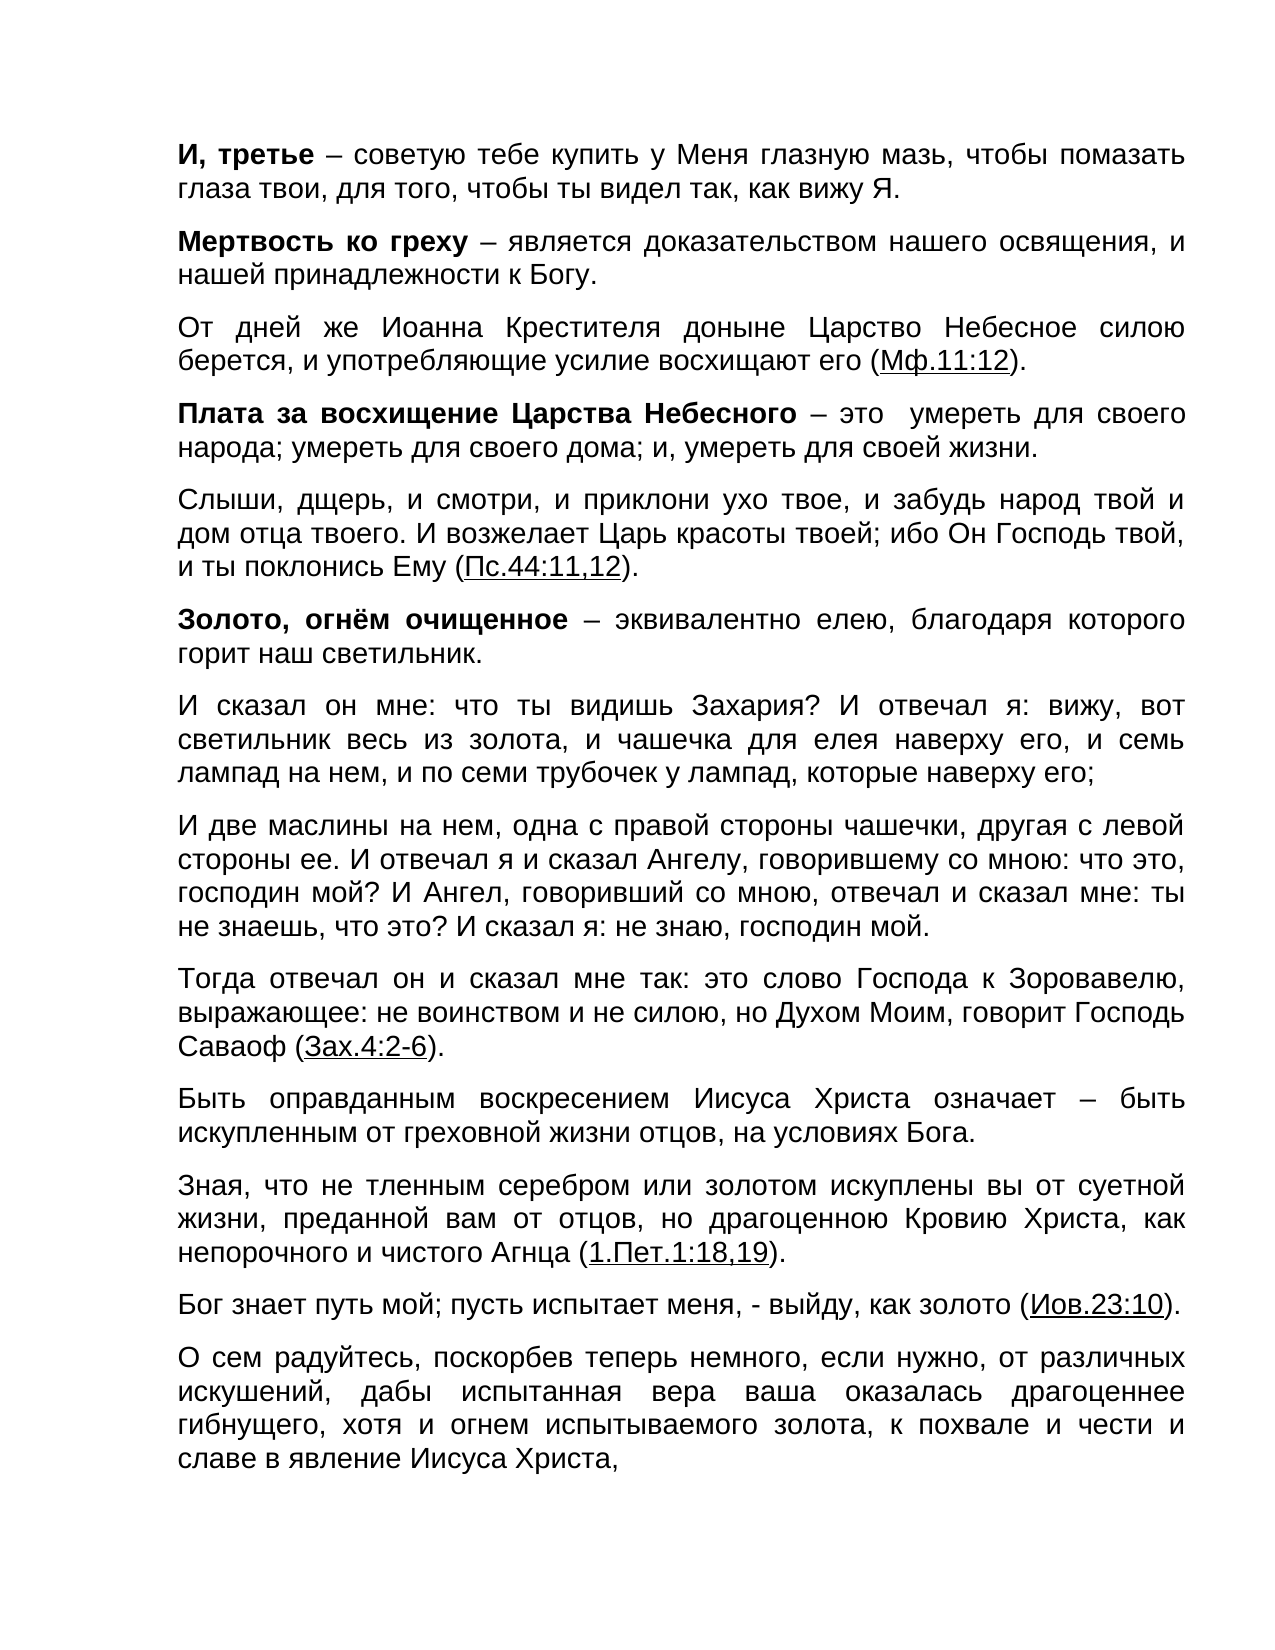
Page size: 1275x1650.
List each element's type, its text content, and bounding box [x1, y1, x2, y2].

text Тогда отвечал он и сказал мне так: это слово Господа к Зоровавелю, выражающее: не воинством и не силою, но Духом Моим, говорит Господь Саваоф (Зах.4:2-6). [177, 961, 1186, 1062]
text Плата за восхищение Царства Небесного – это умереть для своего народа; умереть для своего дома; и, умереть для своей жизни. [177, 396, 1186, 463]
text Бог знает путь мой; пусть испытает меня, - выйду, как золото (Иов.23:10). [177, 1287, 1186, 1321]
text Золото, огнём очищенное – эквивалентно елею, благодаря которого горит наш светильник. [177, 602, 1186, 669]
text О сем радуйтесь, поскорбев теперь немного, если нужно, от различных искушений, дабы испытанная вера ваша оказалась драгоценнее гибнущего, хотя и огнем испытываемого золота, к похвале и чести и славе в явление Иисуса Христа, [177, 1340, 1186, 1474]
text И две маслины на нем, одна с правой стороны чашечки, другая с левой стороны ее. И отвечал я и сказал Ангелу, говорившему со мною: что это, господин мой? И Ангел, говоривший со мною, отвечал и сказал мне: ты не знаешь, что это? И сказал я: не знаю, господин мой. [177, 808, 1186, 942]
text И, третье – советую тебе купить у Меня глазную мазь, чтобы помазать глаза твои, для того, чтобы ты видел так, как вижу Я. [177, 137, 1186, 204]
text От дней же Иоанна Крестителя доныне Царство Небесное силою берется, и употребляющие усилие восхищают его (Мф.11:12). [177, 310, 1186, 377]
text И сказал он мне: что ты видишь Захария? И отвечал я: вижу, вот светильник весь из золота, и чашечка для елея наверху его, и семь лампад на нем, и по семи трубочек у лампад, которые наверху его; [177, 688, 1186, 789]
text Зная, что не тленным серебром или золотом искуплены вы от суетной жизни, преданной вам от отцов, но драгоценною Кровию Христа, как непорочного и чистого Агнца (1.Пет.1:18,19). [177, 1167, 1186, 1268]
text Слыши, дщерь, и смотри, и приклони ухо твое, и забудь народ твой и дом отца твоего. И возжелает Царь красоты твоей; ибо Он Господь твой, и ты поклонись Ему (Пс.44:11,12). [177, 482, 1186, 583]
text Мертвость ко греху – является доказательством нашего освящения, и нашей принадлежности к Богу. [177, 223, 1186, 291]
text Быть оправданным воскресением Иисуса Христа означает – быть искупленным от греховной жизни отцов, на условиях Бога. [177, 1081, 1186, 1148]
